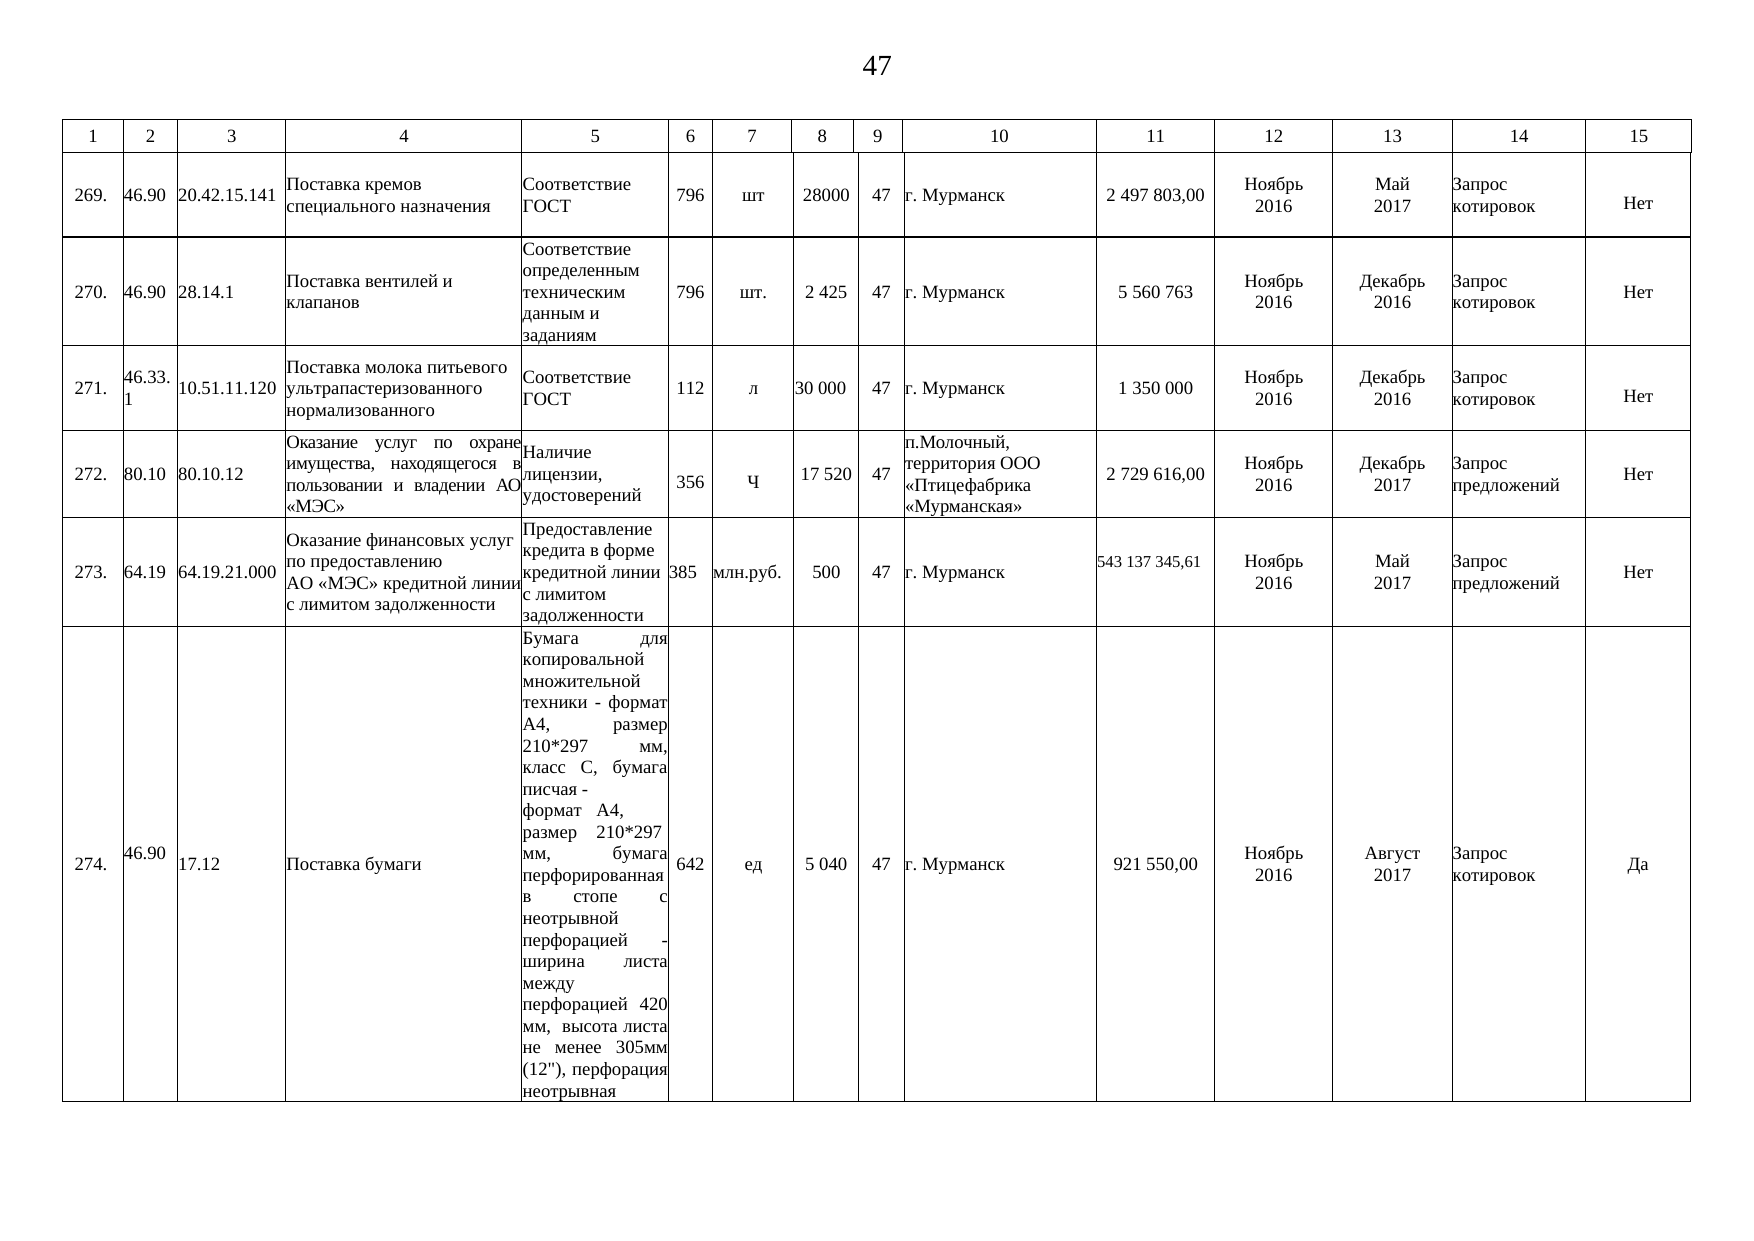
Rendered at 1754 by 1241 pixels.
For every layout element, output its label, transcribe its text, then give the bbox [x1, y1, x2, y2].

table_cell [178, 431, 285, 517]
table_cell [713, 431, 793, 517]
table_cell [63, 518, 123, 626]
table_header 1 [63, 120, 123, 152]
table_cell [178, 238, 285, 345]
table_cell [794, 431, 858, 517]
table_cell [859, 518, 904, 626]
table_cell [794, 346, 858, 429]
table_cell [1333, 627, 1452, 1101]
table_header 4 [286, 120, 521, 152]
table_header 15 [1586, 120, 1691, 152]
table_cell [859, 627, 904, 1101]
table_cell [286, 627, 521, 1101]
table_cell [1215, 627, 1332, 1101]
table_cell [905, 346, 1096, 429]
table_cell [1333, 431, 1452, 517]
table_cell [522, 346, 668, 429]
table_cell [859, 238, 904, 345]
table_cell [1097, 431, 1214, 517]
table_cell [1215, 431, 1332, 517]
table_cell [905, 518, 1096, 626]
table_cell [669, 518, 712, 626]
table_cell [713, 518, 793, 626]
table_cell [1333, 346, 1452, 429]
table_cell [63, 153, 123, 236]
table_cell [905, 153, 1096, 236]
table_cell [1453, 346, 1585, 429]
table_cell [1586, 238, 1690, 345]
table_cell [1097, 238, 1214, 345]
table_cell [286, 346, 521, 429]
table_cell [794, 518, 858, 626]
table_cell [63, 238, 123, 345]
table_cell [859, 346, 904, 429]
table_header 7 [713, 120, 791, 152]
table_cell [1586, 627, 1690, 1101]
table_header 3 [178, 120, 285, 152]
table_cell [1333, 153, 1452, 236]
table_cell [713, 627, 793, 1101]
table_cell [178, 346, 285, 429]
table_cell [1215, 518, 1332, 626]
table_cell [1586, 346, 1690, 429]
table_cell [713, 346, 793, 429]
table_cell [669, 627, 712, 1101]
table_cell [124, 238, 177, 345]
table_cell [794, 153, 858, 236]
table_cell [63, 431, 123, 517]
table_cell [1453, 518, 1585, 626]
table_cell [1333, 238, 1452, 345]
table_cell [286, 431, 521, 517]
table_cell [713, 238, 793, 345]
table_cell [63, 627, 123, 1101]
table_header 5 [522, 120, 668, 152]
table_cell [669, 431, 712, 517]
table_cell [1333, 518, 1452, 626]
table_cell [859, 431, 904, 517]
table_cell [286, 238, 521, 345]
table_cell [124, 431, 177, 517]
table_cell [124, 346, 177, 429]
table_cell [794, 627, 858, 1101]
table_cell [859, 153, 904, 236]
table_header 12 [1215, 120, 1332, 152]
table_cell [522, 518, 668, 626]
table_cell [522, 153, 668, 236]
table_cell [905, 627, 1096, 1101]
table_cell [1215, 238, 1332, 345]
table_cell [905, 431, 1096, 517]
table_header 6 [669, 120, 712, 152]
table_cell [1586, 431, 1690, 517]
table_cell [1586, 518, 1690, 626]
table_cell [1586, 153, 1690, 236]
table_header 13 [1333, 120, 1452, 152]
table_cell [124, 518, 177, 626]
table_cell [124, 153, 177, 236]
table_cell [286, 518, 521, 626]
table_header 8 [792, 120, 853, 152]
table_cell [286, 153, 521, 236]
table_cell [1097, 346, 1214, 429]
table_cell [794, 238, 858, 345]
table_header 14 [1453, 120, 1585, 152]
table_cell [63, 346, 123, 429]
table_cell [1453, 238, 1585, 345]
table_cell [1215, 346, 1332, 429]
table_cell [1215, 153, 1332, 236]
table_header 9 [854, 120, 902, 152]
table_header 2 [124, 120, 177, 152]
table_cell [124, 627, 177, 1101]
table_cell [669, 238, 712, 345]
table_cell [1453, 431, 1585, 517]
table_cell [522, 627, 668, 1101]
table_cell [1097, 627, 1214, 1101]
table_header 10 [903, 120, 1096, 152]
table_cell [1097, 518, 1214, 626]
table_header 11 [1097, 120, 1214, 152]
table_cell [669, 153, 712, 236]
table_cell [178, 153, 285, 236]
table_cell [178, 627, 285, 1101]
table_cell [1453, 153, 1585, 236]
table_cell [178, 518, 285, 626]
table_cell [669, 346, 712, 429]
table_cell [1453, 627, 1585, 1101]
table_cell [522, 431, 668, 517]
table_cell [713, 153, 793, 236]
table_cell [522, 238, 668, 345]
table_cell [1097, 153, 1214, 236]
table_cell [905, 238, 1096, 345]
